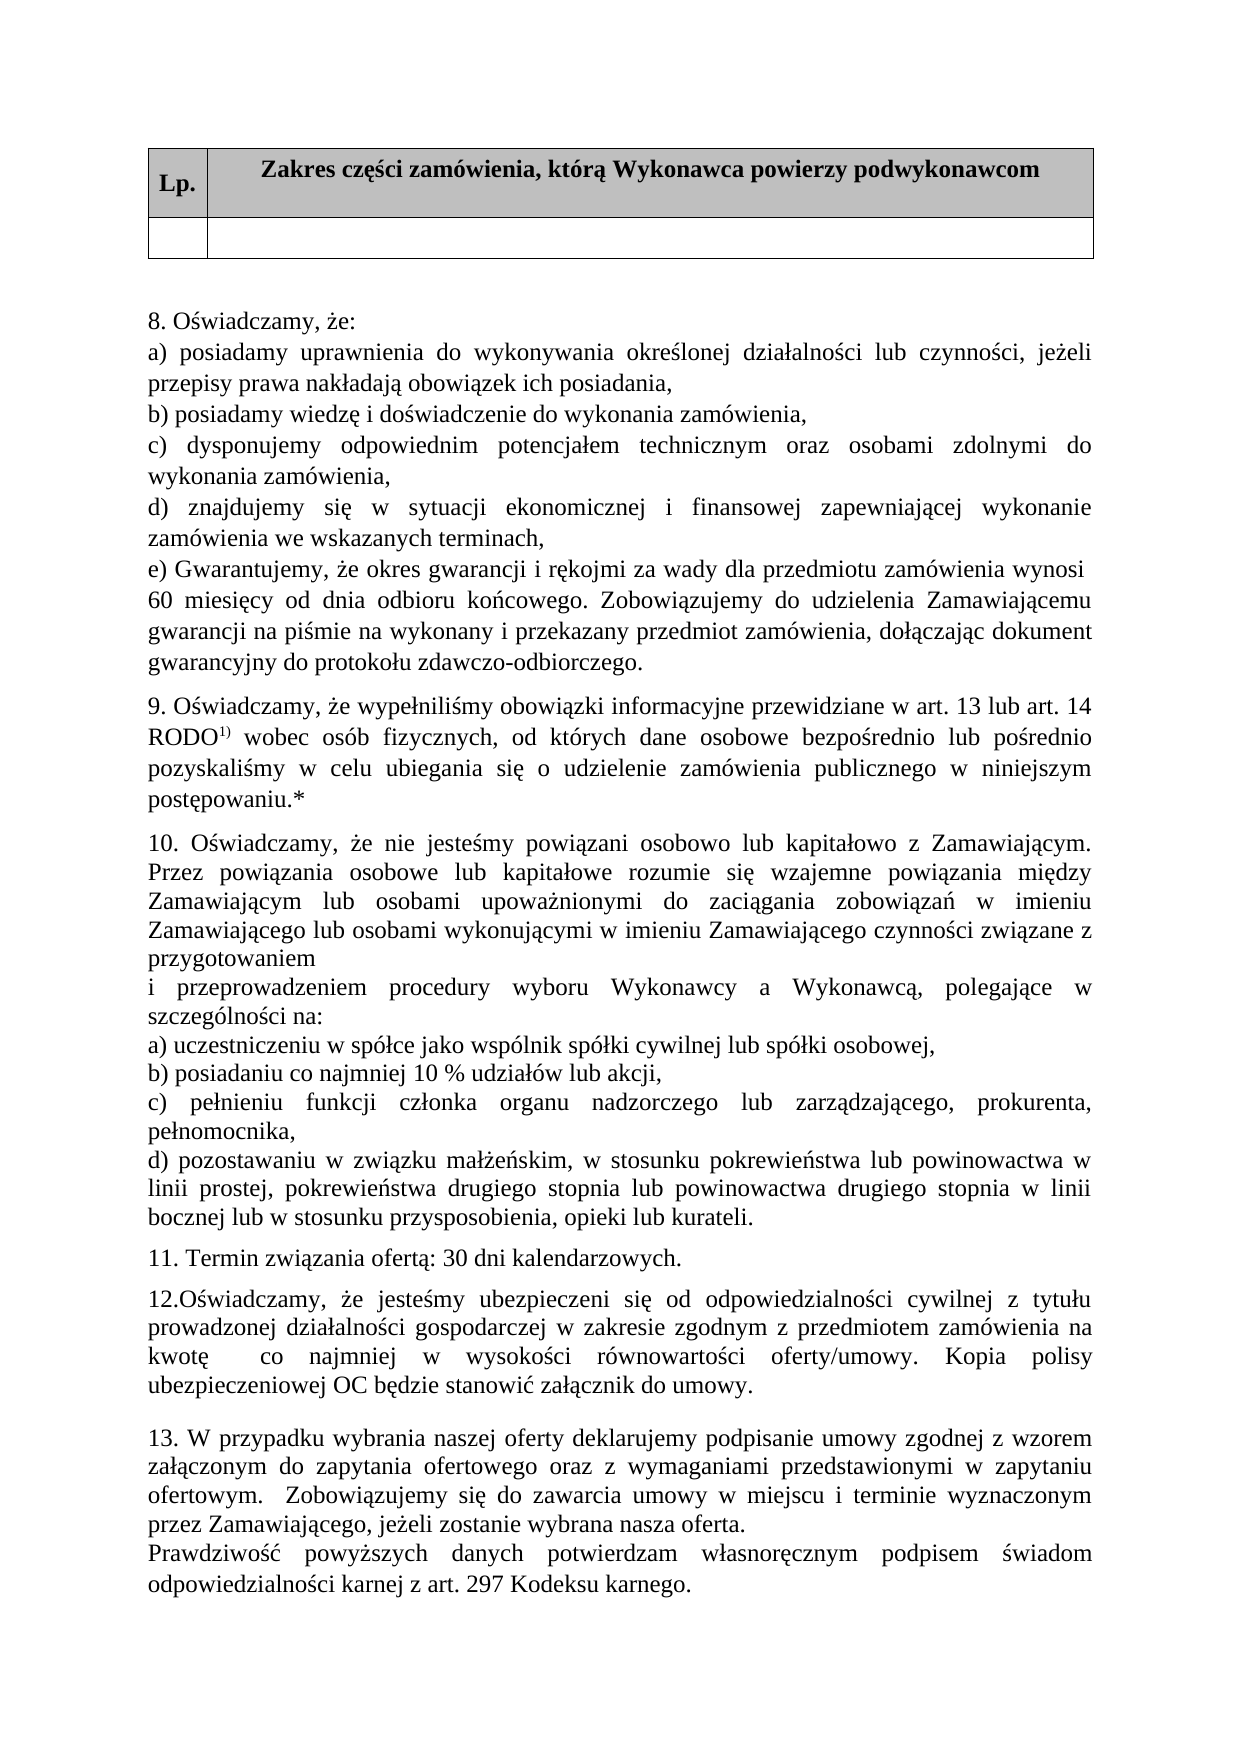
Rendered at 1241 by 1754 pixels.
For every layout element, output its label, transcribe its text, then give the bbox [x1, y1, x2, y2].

text c) pełnieniu funkcji członka organu nadzorczego lub zarządzającego, prokurenta, pełnomocnika, [148, 1087, 1093, 1145]
text Prawdziwość powyższych danych potwierdzam własnoręcznym podpisem świadom odpowiedzialności karnej z art. 297 Kodeksu karnego. [148, 1538, 1093, 1597]
text d) znajdujemy się w sytuacji ekonomicznej i finansowej zapewniającej wykonanie zamówienia we wskazanych terminach, [148, 492, 1093, 552]
text e) Gwarantujemy, że okres gwarancji i rękojmi za wady dla przedmiotu zamówienia wynosi 60 miesięcy od dnia odbioru końcowego. Zobowiązujemy do udzielenia Zamawiającemu gwarancji na piśmie na wykonany i przekazany przedmiot zamówienia, dołączając dokument gwarancyjny do protokołu zdawczo-odbiorczego. [148, 554, 1093, 676]
text b) posiadaniu co najmniej 10 % udziałów lub akcji, [148, 1058, 1093, 1087]
text 11. Termin związania ofertą: 30 dni kalendarzowych. [148, 1243, 1093, 1272]
table_cell [208, 218, 1093, 258]
text c) dysponujemy odpowiednim potencjałem technicznym oraz osobami zdolnymi do wykonania zamówienia, [148, 430, 1093, 490]
text a) uczestniczeniu w spółce jako wspólnik spółki cywilnej lub spółki osobowej, [148, 1030, 1093, 1058]
table_header Lp. [149, 149, 207, 217]
text a) posiadamy uprawnienia do wykonywania określonej działalności lub czynności, jeżeli przepisy prawa nakładają obowiązek ich posiadania, [148, 337, 1093, 397]
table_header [208, 149, 1093, 217]
table_cell [149, 218, 207, 258]
text d) pozostawaniu w związku małżeńskim, w stosunku pokrewieństwa lub powinowactwa w linii prostej, pokrewieństwa drugiego stopnia lub powinowactwa drugiego stopnia w linii bocznej lub w stosunku przysposobienia, opieki lub kurateli. [148, 1145, 1093, 1231]
text 12.Oświadczamy, że jesteśmy ubezpieczeni się od odpowiedzialności cywilnej z tytułu prowadzonej działalności gospodarczej w zakresie zgodnym z przedmiotem zamówienia na kwotę co najmniej w wysokości równowartości oferty/umowy. Kopia polisy ubezpieczeniowej OC będzie stanowić załącznik do umowy. [148, 1284, 1093, 1399]
text b) posiadamy wiedzę i doświadczenie do wykonania zamówienia, [148, 399, 1093, 428]
text 10. Oświadczamy, że nie jesteśmy powiązani osobowo lub kapitałowo z Zamawiającym. Przez powiązania osobowe lub kapitałowe rozumie się wzajemne powiązania między Zamawiającym lub osobami upoważnionymi do zaciągania zobowiązań w imieniu Zamawiającego lub osobami wykonującymi w imieniu Zamawiającego czynności związane z przygotowaniem i przeprowadzeniem procedury wyboru Wykonawcy a Wykonawcą, polegające w szczególności na: [148, 828, 1093, 1030]
text 13. W przypadku wybrania naszej oferty deklarujemy podpisanie umowy zgodnej z wzorem załączonym do zapytania ofertowego oraz z wymaganiami przedstawionymi w zapytaniu ofertowym. Zobowiązujemy się do zawarcia umowy w miejscu i terminie wyznaczonym przez Zamawiającego, jeżeli zostanie wybrana nasza oferta. [148, 1423, 1093, 1538]
text 8. Oświadczamy, że: [148, 306, 1093, 335]
text 9. Oświadczamy, że wypełniliśmy obowiązki informacyjne przewidziane w art. 13 lub art. 14 RODO1) wobec osób fizycznych, od których dane osobowe bezpośrednio lub pośrednio pozyskaliśmy w celu ubiegania się o udzielenie zamówienia publicznego w niniejszym postępowaniu.* [148, 691, 1093, 813]
